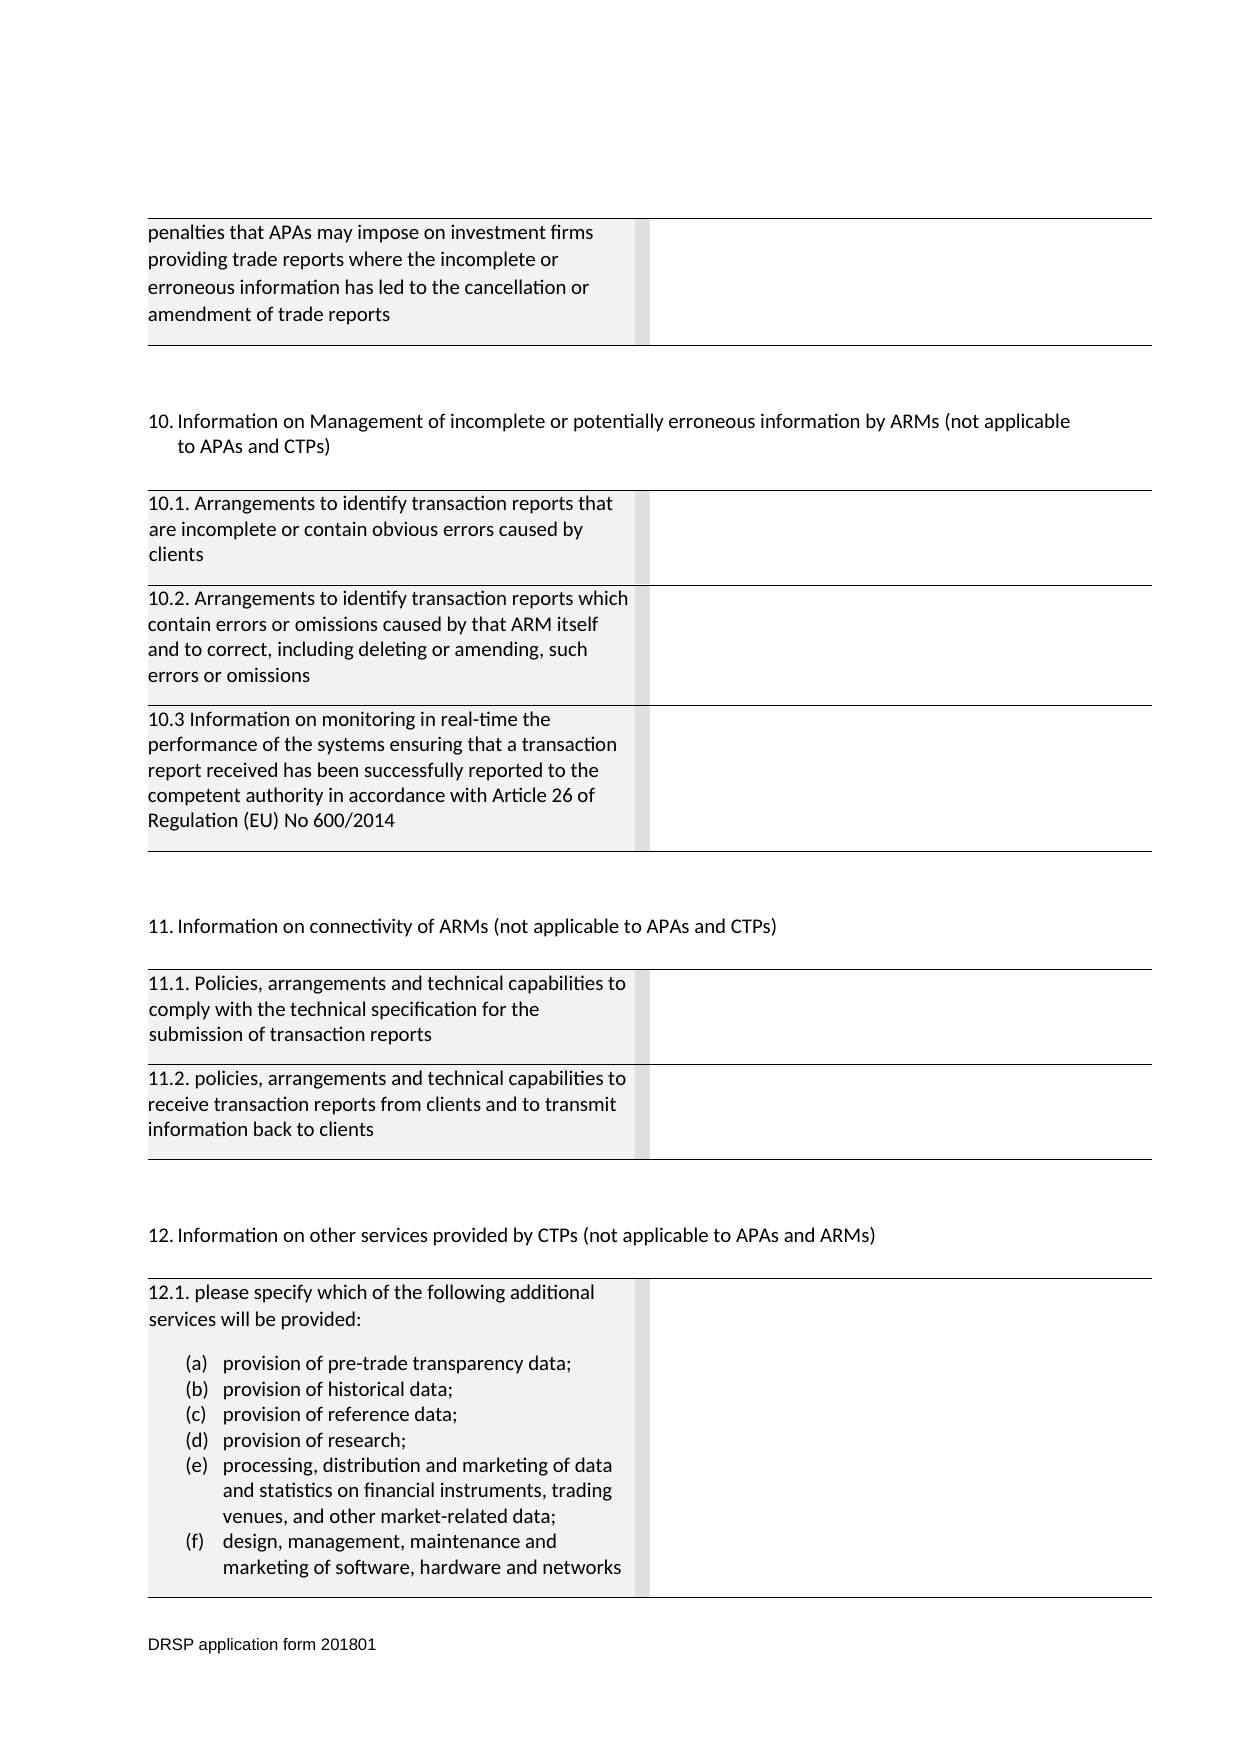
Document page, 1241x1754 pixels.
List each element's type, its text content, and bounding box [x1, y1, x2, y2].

table_header 10.1. Arrangements to identify transaction reports that are incomplete or contain obvious errors caused by clients [148, 491, 635, 584]
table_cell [148, 219, 635, 345]
table_cell 10.2. Arrangements to identify transaction reports which contain errors or omissions caused by that ARM itself and to correct, including deleting or amending, such errors or omissions [148, 586, 635, 705]
table_cell [650, 586, 1152, 705]
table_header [148, 1279, 635, 1597]
table_header [650, 491, 1152, 584]
table_header [635, 1279, 650, 1597]
list Information on other services provided by CTPs (not applicable to APAs and ARMs) [148, 1222, 1093, 1247]
table_cell [635, 1065, 650, 1159]
table_header [635, 970, 650, 1064]
table_header [650, 970, 1152, 1064]
table_cell 11.2. policies, arrangements and technical capabilities to receive transaction reports from clients and to transmit information back to clients [148, 1065, 635, 1159]
table_cell 10.3 Information on monitoring in real-time the performance of the systems ensuring that a transaction report received has been successfully reported to the competent authority in accordance with Article 26 of Regulation (EU) No 600/2014 [148, 706, 635, 851]
table_cell [650, 706, 1152, 851]
table_header [635, 491, 650, 584]
table_cell [635, 706, 650, 851]
table_cell [635, 219, 650, 345]
table_cell [650, 1065, 1152, 1159]
table_cell [635, 586, 650, 705]
list Information on Management of incomplete or potentially erroneous information by ARMs (not applicable to APAs and CTPs) [148, 408, 1093, 459]
table_header 11.1. Policies, arrangements and technical capabilities to comply with the technical specification for the submission of transaction reports [148, 970, 635, 1064]
list Information on connectivity of ARMs (not applicable to APAs and CTPs) [148, 913, 1093, 939]
table_header [650, 1279, 1152, 1597]
table_cell [650, 219, 1152, 345]
